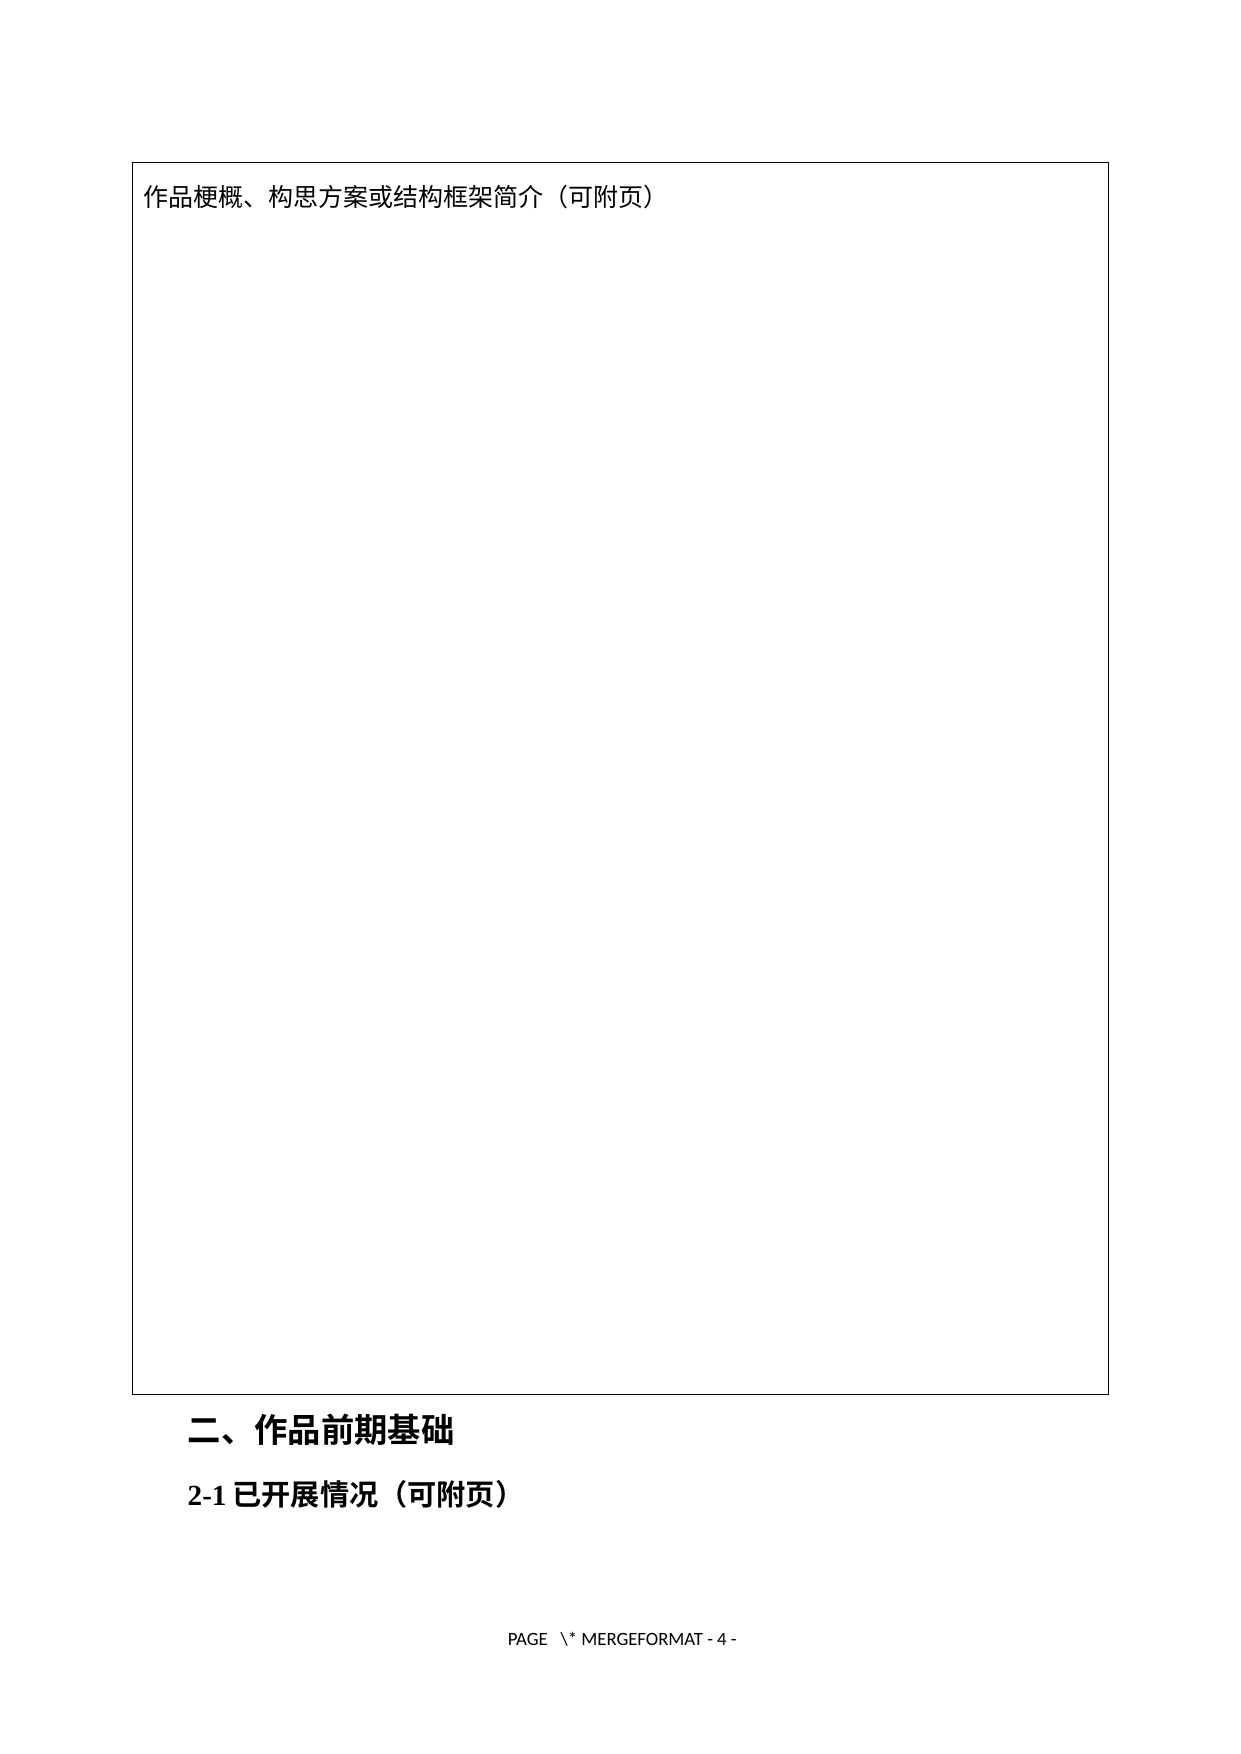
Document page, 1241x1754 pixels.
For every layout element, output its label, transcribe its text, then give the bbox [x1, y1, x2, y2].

text 2-1已开展情况（可附页） [187, 1460, 1053, 1525]
table_cell 作品梗概、构思方案或结构框架简介（可附页） [133, 163, 1108, 1394]
text 二、作品前期基础 [187, 1395, 1053, 1460]
